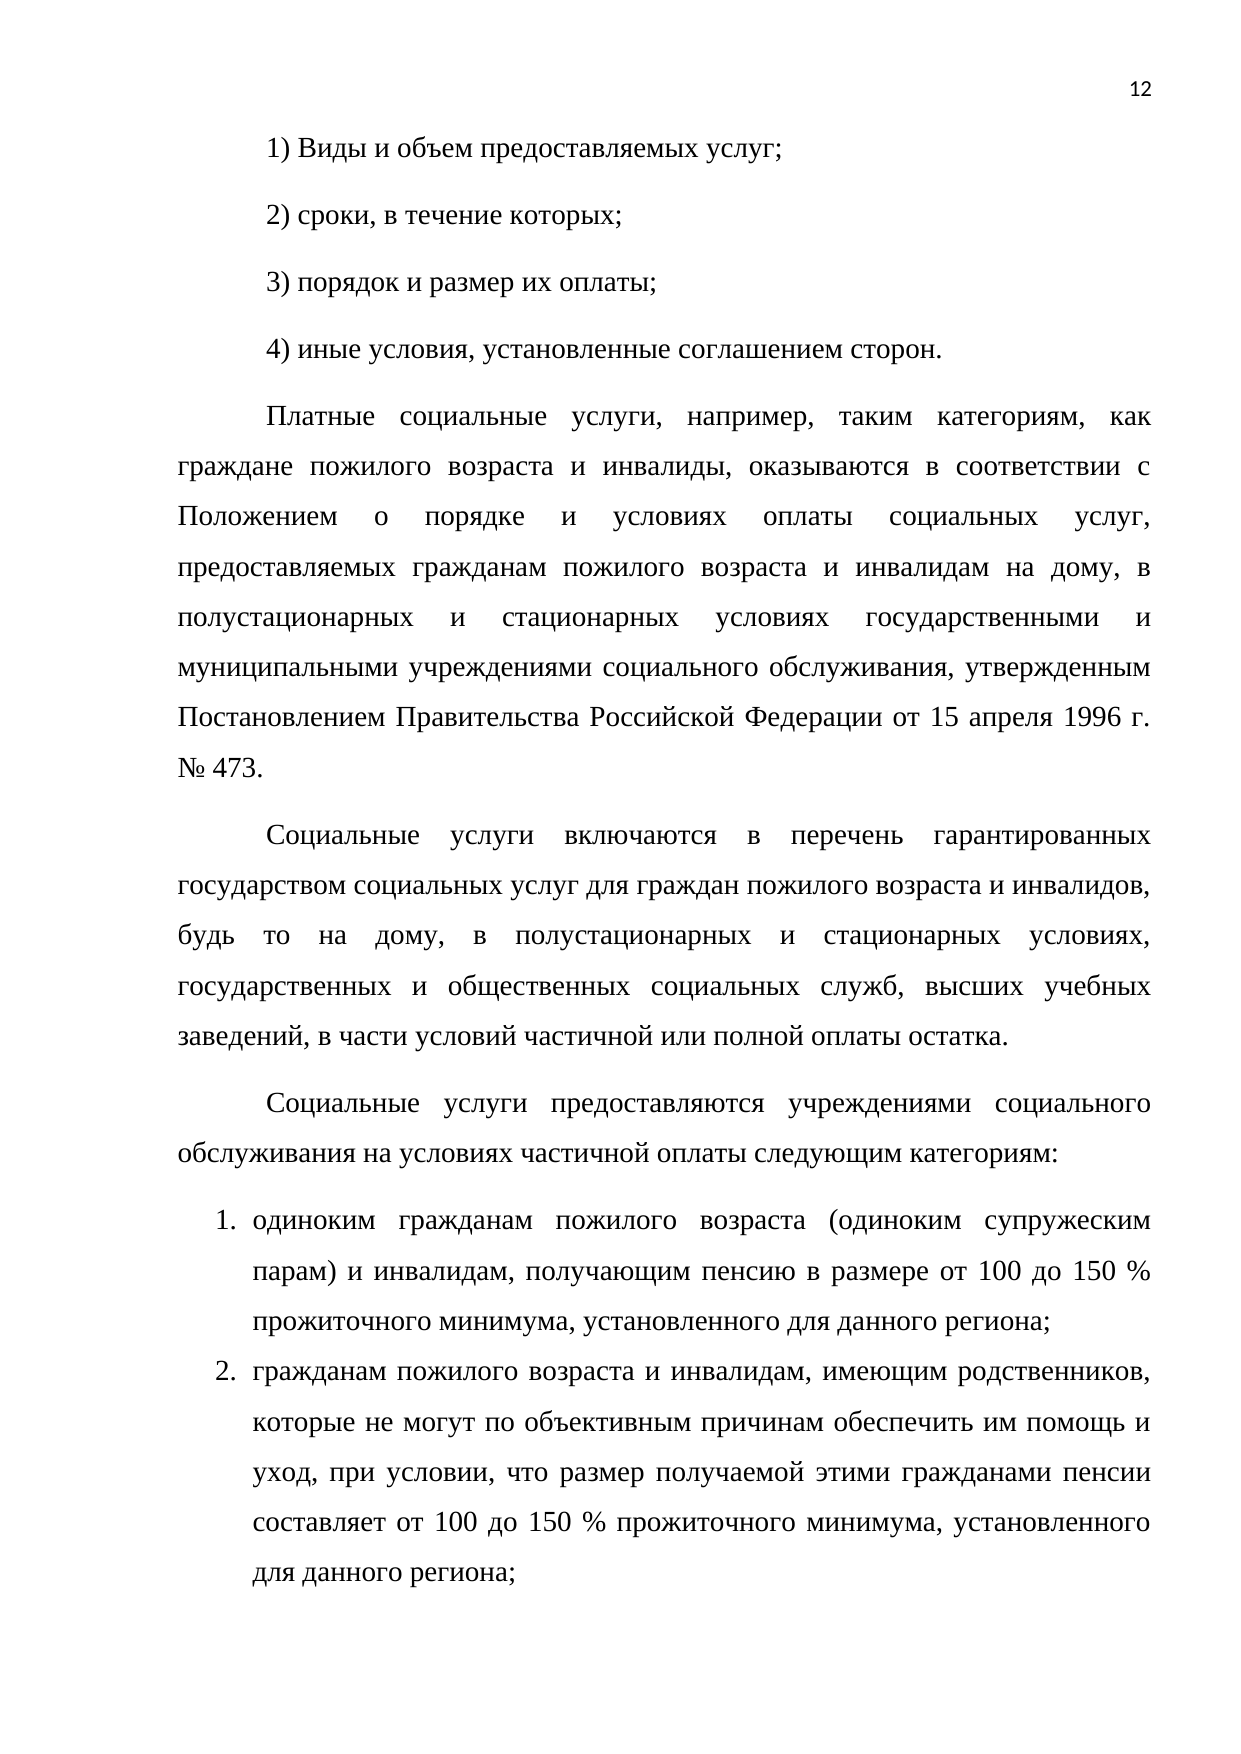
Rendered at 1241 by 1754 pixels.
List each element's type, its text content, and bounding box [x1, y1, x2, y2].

text Социальные услуги включаются в перечень гарантированных государством социальных услуг для граждан пожилого возраста и инвалидов, будь то на дому, в полустационарных и стационарных условиях, государственных и общественных социальных служб, высших учебных заведений, в части условий частичной или полной оплаты остатка. [177, 817, 1152, 1052]
list гражданам пожилого возраста и инвалидам, имеющим родственников, которые не могут по объективным причинам обеспечить им помощь и уход, при условии, что размер получаемой этими гражданами пенсии составляет от 100 до 150 % прожиточного минимума, установленного для данного региона; [215, 1353, 1152, 1588]
text 2) сроки, в течение которых; [177, 197, 1152, 230]
text Платные социальные услуги, например, таким категориям, как граждане пожилого возраста и инвалиды, оказываются в соответствии с Положением о порядке и условиях оплаты социальных услуг, предоставляемых гражданам пожилого возраста и инвалидам на дому, в полустационарных и стационарных условиях государственными и муниципальными учреждениями социального обслуживания, утвержденным Постановлением Правительства Российской Федерации от 15 апреля 1996 г. № 473. [177, 398, 1152, 783]
text 3) порядок и размер их оплаты; [177, 264, 1152, 297]
list одиноким гражданам пожилого возраста (одиноким супружеским парам) и инвалидам, получающим пенсию в размере от 100 до 150 % прожиточного минимума, установленного для данного региона; [215, 1202, 1152, 1337]
text 4) иные условия, установленные соглашением сторон. [177, 331, 1152, 364]
text Социальные услуги предоставляются учреждениями социального обслуживания на условиях частичной оплаты следующим категориям: [177, 1085, 1152, 1169]
text 1) Виды и объем предоставляемых услуг; [177, 130, 1152, 163]
